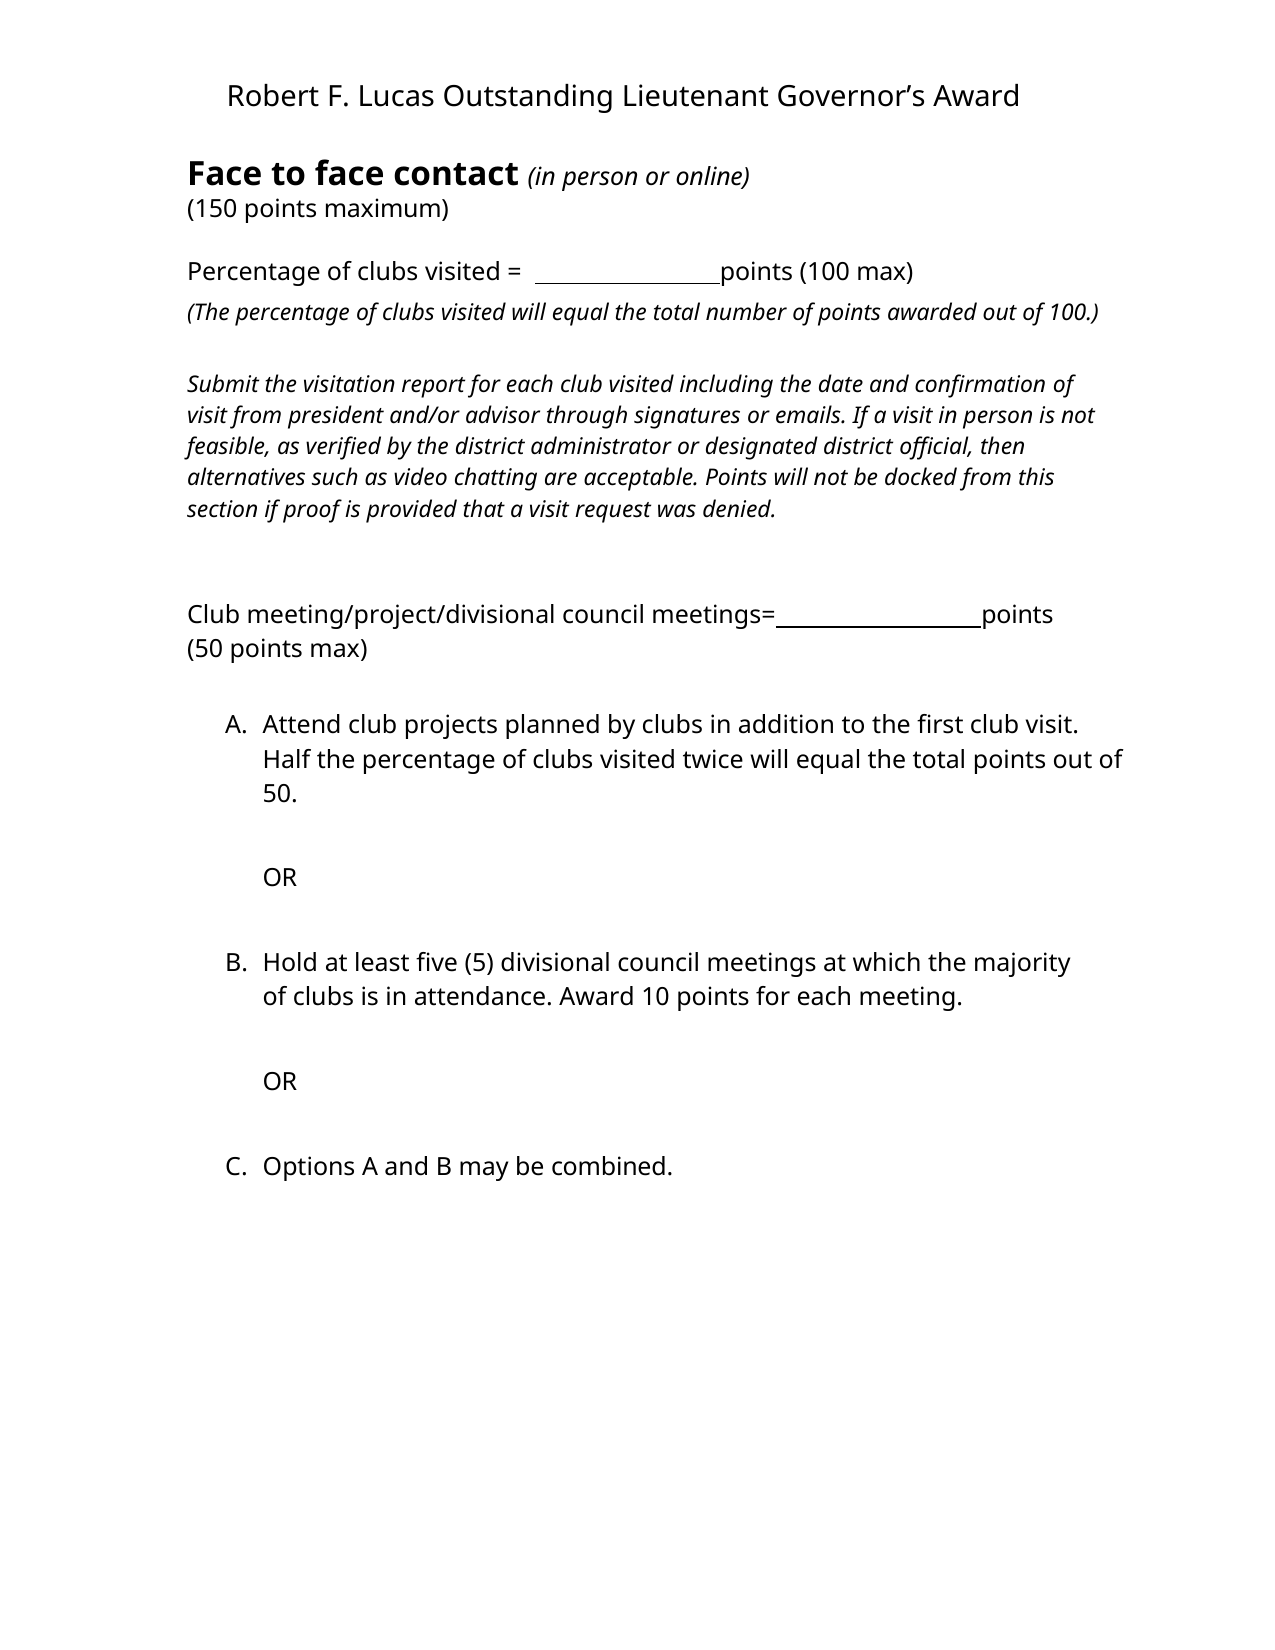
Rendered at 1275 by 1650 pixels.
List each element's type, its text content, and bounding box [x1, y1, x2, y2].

text OR [262, 860, 1194, 894]
text Face to face contact (in person or online) [187, 153, 1194, 193]
text Percentage of clubs visited = points (100 max) [187, 254, 1194, 288]
list Attend club projects planned by clubs in addition to the first club visit. Half the percentage of clubs visited twice will equal the total points out of 50. [225, 707, 1123, 809]
list Hold at least five (5) divisional council meetings at which the majority of clubs is in attendance. Award 10 points for each meeting. [225, 945, 1096, 1013]
text (The percentage of clubs visited will equal the total number of points awarded out of 100.) [187, 296, 1114, 327]
list Options A and B may be combined. [225, 1148, 1194, 1182]
text OR [262, 1064, 1194, 1098]
text (150 points maximum) [187, 193, 1194, 223]
text Submit the visitation report for each club visited including the date and confirmation of visit from president and/or advisor through signatures or emails. If a visit in person is not feasible, as verified by the district administrator or designated district official, then alternatives such as video chatting are acceptable. Points will not be docked from this section if proof is provided that a visit request was denied. [187, 367, 1114, 524]
text Club meeting/project/divisional council meetings= points (50 points max) [187, 597, 1054, 665]
